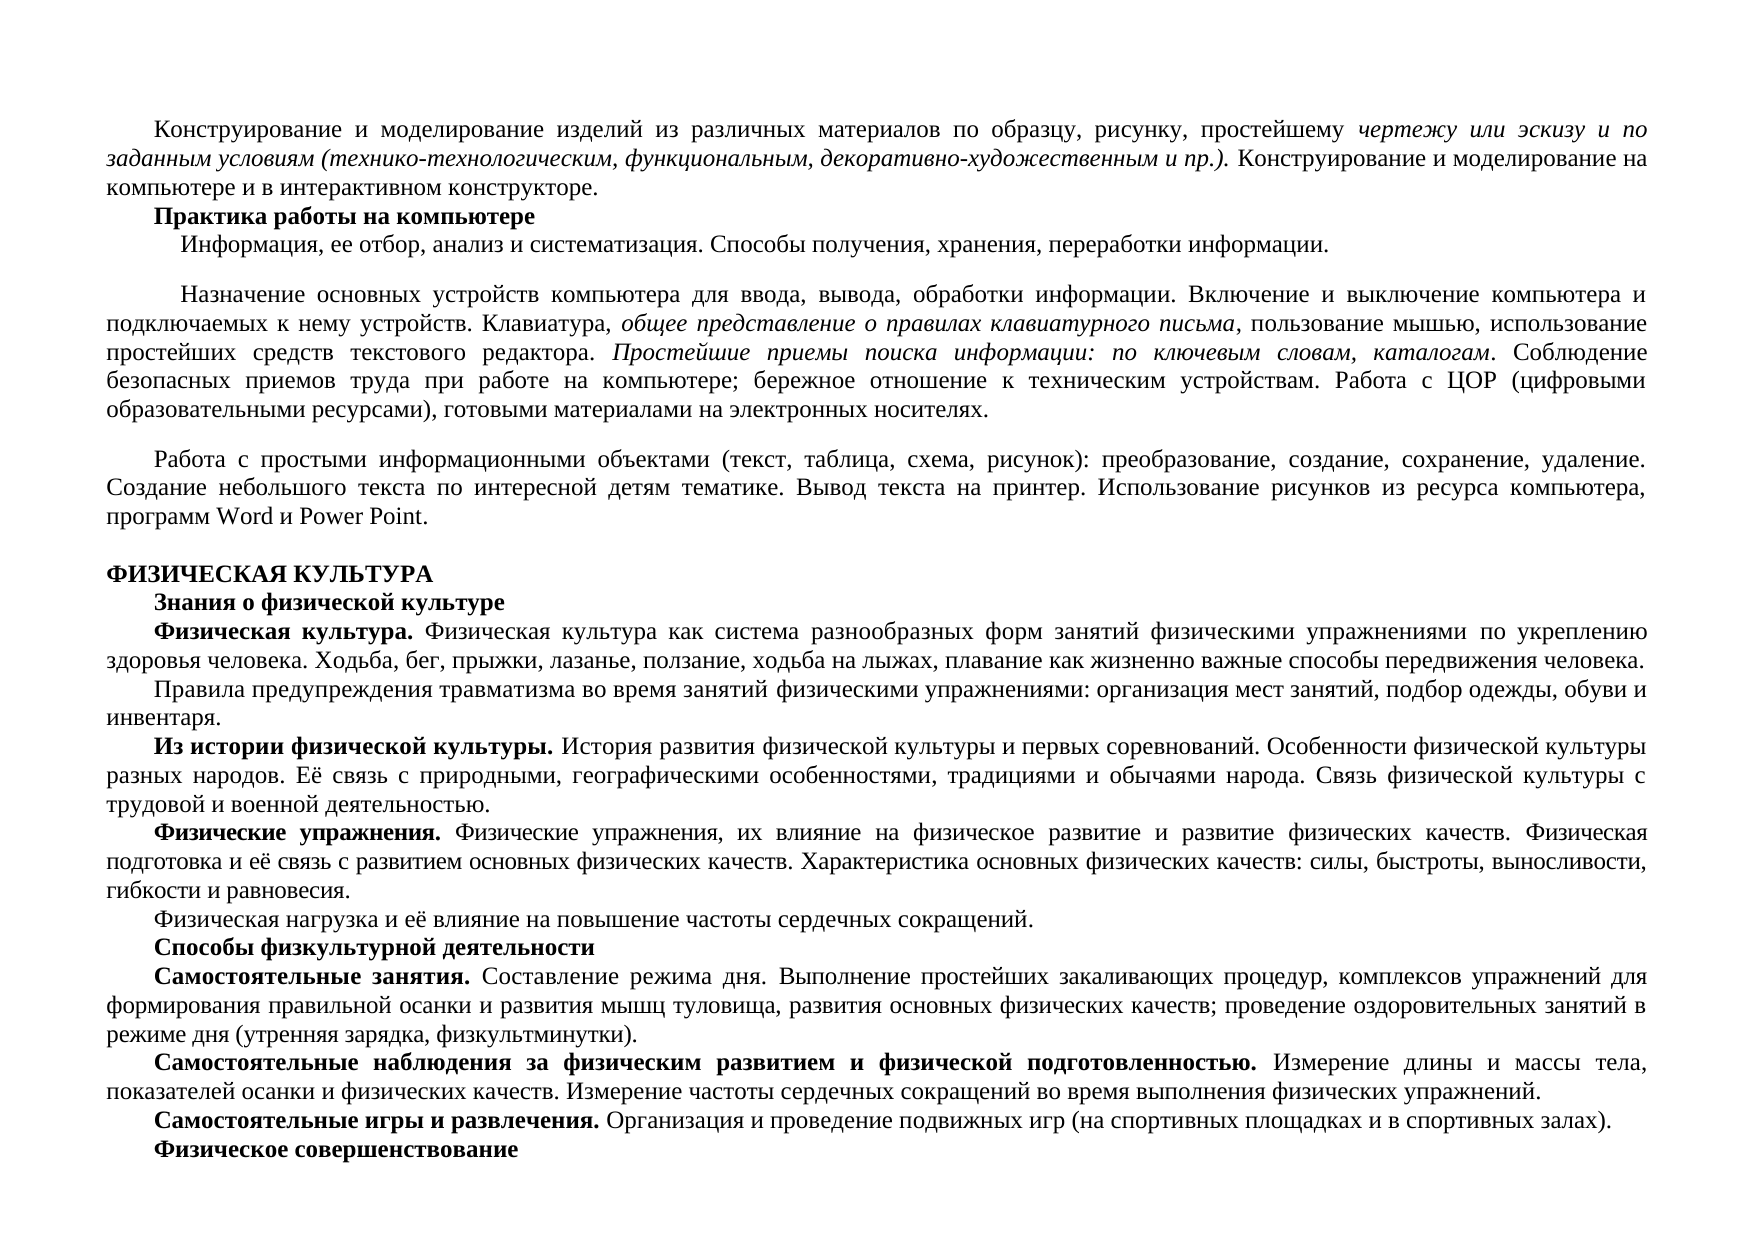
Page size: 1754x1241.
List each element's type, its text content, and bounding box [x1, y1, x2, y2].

text Самостоятельные занятия. Составление режима дня. Выполнение простейших закаливающих процедур, комплексов упражнений для формирования правильной осанки и развития мышц туловища, развития основных физических качеств; проведение оздоровительных занятий в режиме дня (утренняя зарядка, физкультминутки). [106, 961, 1648, 1047]
text Конструирование и моделирование изделий из различных материалов по образцу, рисунку, простейшему чертежу или эскизу и по заданным условиям (технико-технологическим, функциональным, декоративно-художественным и пр.). Конструирование и моделирование на компьютере и в интерактивном конструкторе. [106, 114, 1648, 201]
text Из истории физической культуры. История развития физической культуры и первых соревнований. Особенности физической культуры разных народов. Её связь с природными, географическими особенностями, традициями и обычаями народа. Связь физической культуры с трудовой и военной деятельностью. [106, 731, 1648, 817]
text Физическая культура [106, 559, 1648, 587]
text Способы физкультурной деятельности [106, 932, 1648, 961]
text Самостоятельные наблюдения за физическим развитием и физической подготовленностью. Измерение длины и массы тела, показателей осанки и физических качеств. Измерение частоты сердечных сокращений во время выполнения физических упражнений. [106, 1047, 1648, 1105]
text Правила предупреждения травматизма во время занятий физическими упражнениями: организация мест занятий, подбор одежды, обуви и инвентаря. [106, 674, 1648, 731]
text Самостоятельные игры и развлечения. Организация и проведение подвижных игр (на спортивных площадках и в спортивных залах). [106, 1105, 1648, 1134]
text Информация, ее отбор, анализ и систематизация. Способы получения, хранения, переработки информации. [106, 229, 1648, 258]
text Работа с простыми информационными объектами (текст, таблица, схема, рисунок): преобразование, создание, сохранение, удаление. Создание небольшого текста по интересной детям тематике. Вывод текста на принтер. Использование рисунков из ресурса компьютера, программ Word и Power Point. [106, 444, 1648, 530]
text Знания о физической культуре [106, 587, 1648, 616]
text Назначение основных устройств компьютера для ввода, вывода, обработки информации. Включение и выключение компьютера и подключаемых к нему устройств. Клавиатура, общее представление о правилах клавиатурного письма, пользование мышью, использование простейших средств текстового редактора. Простейшие приемы поиска информации: по ключевым словам, каталогам. Соблюдение безопасных приемов труда при работе на компьютере; бережное отношение к техническим устройствам. Работа с ЦОР (цифровыми образовательными ресурсами), готовыми материалами на электронных носителях. [106, 279, 1648, 423]
text Физическое совершенствование [106, 1134, 1648, 1162]
text Практика работы на компьютере [106, 201, 1648, 229]
text Физическая нагрузка и её влияние на повышение частоты сердечных сокращений. [106, 904, 1648, 932]
text Физические упражнения. Физические упражнения, их влияние на физическое развитие и развитие физических качеств. Физическая подготовка и её связь с развитием основных физических качеств. Характеристика основных физических качеств: силы, быстроты, выносливости, гибкости и равновесия. [106, 817, 1648, 904]
text Физическая культура. Физическая культура как система разнообразных форм занятий физическими упражнениями по укреплению здоровья человека. Ходьба, бег, прыжки, лазанье, ползание, ходьба на лыжах, плавание как жизненно важные способы передвижения человека. [106, 616, 1648, 674]
